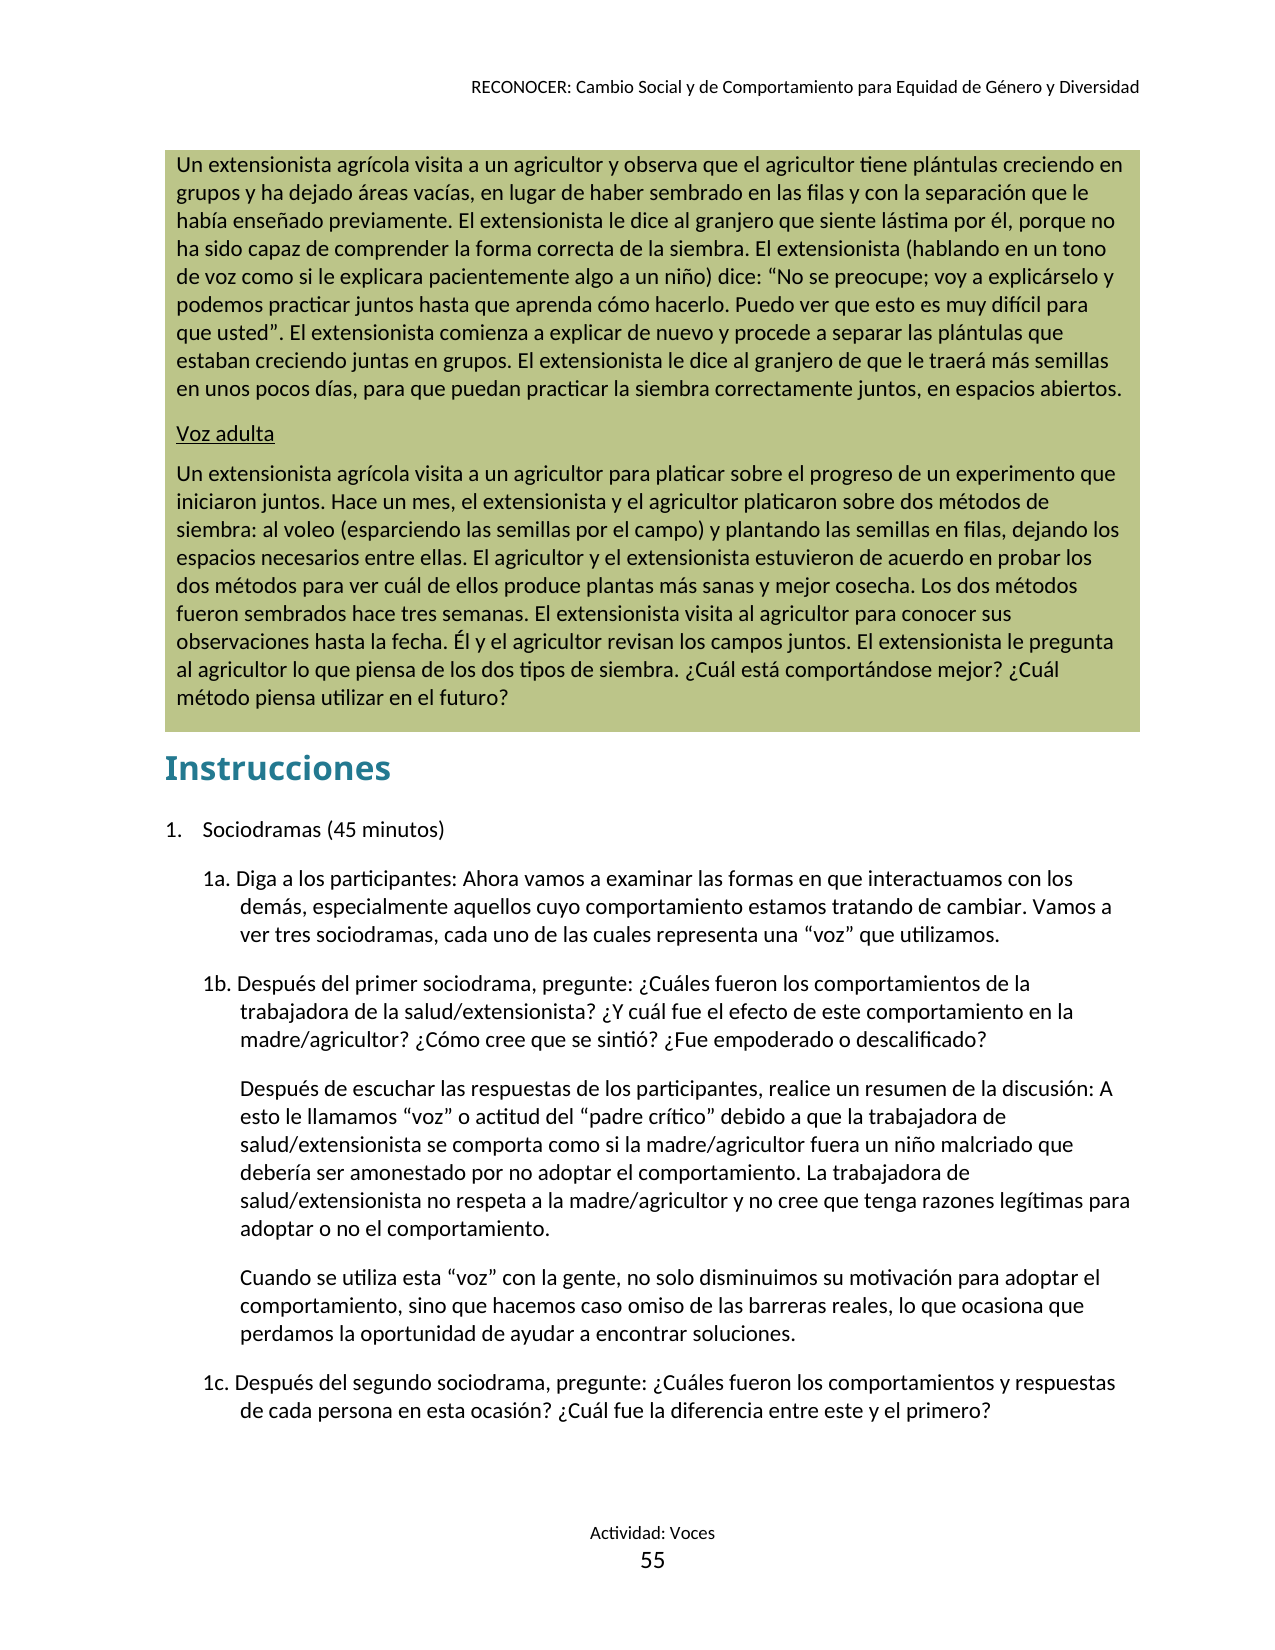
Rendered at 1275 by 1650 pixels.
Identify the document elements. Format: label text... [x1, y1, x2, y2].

text 1c. Después del segundo sociodrama, pregunte: ¿Cuáles fueron los comportamientos y respuestas de cada persona en esta ocasión? ¿Cuál fue la diferencia entre este y el primero? [202, 1368, 1140, 1424]
subtitle Instrucciones [165, 745, 1140, 790]
text Cuando se utiliza esta “voz” con la gente, no solo disminuimos su motivación para adoptar el comportamiento, sino que hacemos caso omiso de las barreras reales, lo que ocasiona que perdamos la oportunidad de ayudar a encontrar soluciones. [202, 1263, 1140, 1347]
list Sociodramas (45 minutos) [165, 815, 1140, 843]
text Después de escuchar las respuestas de los participantes, realice un resumen de la discusión: A esto le llamamos “voz” o actitud del “padre crítico” debido a que la trabajadora de salud/extensionista se comporta como si la madre/agricultor fuera un niño malcriado que debería ser amonestado por no adoptar el comportamiento. La trabajadora de salud/extensionista no respeta a la madre/agricultor y no cree que tenga razones legítimas para adoptar o no el comportamiento. [202, 1074, 1140, 1242]
list 1a. Diga a los participantes: Ahora vamos a examinar las formas en que interactuamos con los demás, especialmente aquellos cuyo comportamiento estamos tratando de cambiar. Vamos a ver tres sociodramas, cada uno de las cuales representa una “voz” que utilizamos. [202, 864, 1140, 948]
text 1b. Después del primer sociodrama, pregunte: ¿Cuáles fueron los comportamientos de la trabajadora de la salud/extensionista? ¿Y cuál fue el efecto de este comportamiento en la madre/agricultor? ¿Cómo cree que se sintió? ¿Fue empoderado o descalificado? [202, 969, 1140, 1053]
